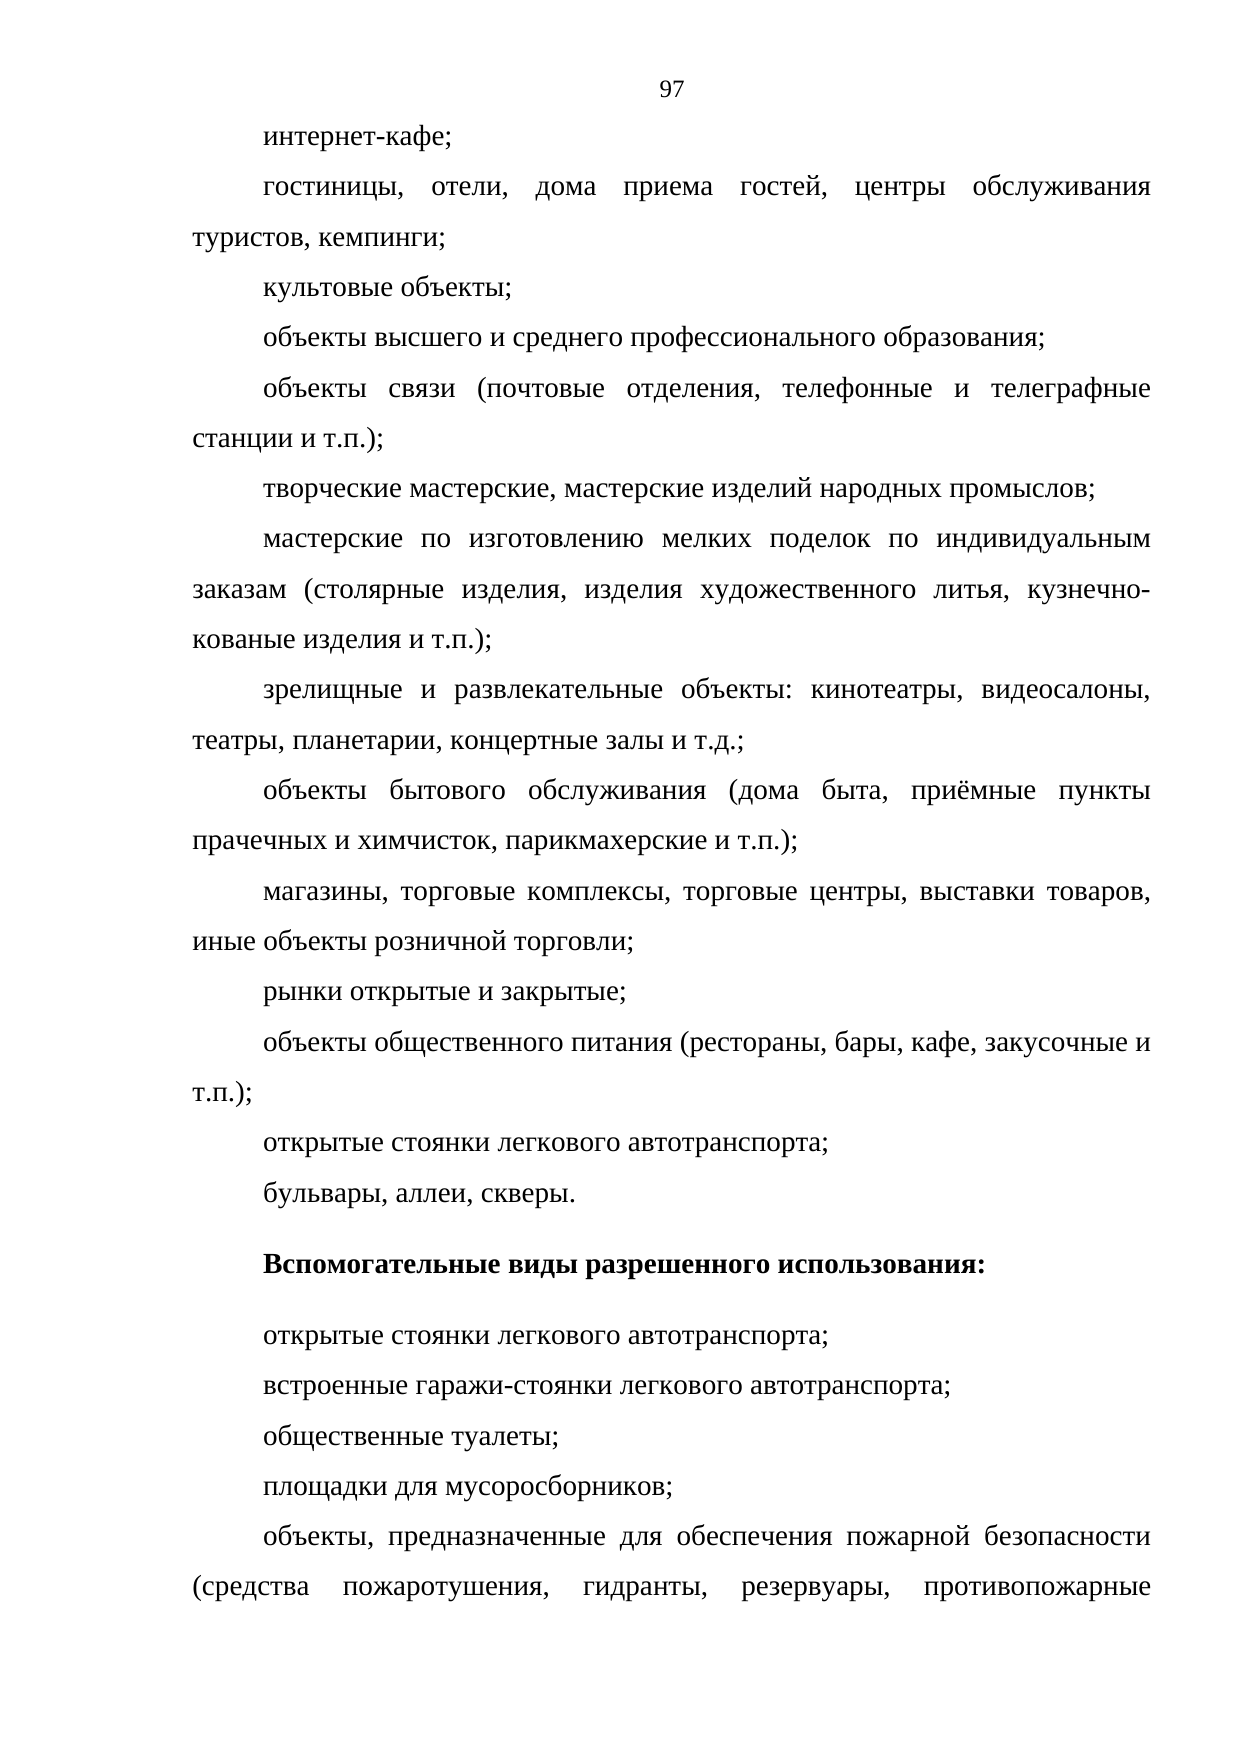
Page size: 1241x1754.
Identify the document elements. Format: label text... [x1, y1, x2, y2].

text объекты бытового обслуживания (дома быта, приёмные пункты прачечных и химчисток, парикмахерские и т.п.); [192, 772, 1152, 856]
text мастерские по изготовлению мелких поделок по индивидуальным заказам (столярные изделия, изделия художественного литья, кузнечно-кованые изделия и т.п.); [192, 521, 1152, 655]
text объекты связи (почтовые отделения, телефонные и телеграфные станции и т.п.); [192, 370, 1152, 453]
text зрелищные и развлекательные объекты: кинотеатры, видеосалоны, театры, планетарии, концертные залы и т.д.; [192, 672, 1152, 755]
text рынки открытые и закрытые; [192, 973, 1152, 1007]
text открытые стоянки легкового автотранспорта; [192, 1317, 1152, 1351]
text объекты общественного питания (рестораны, бары, кафе, закусочные и т.п.); [192, 1024, 1152, 1108]
text магазины, торговые комплексы, торговые центры, выставки товаров, иные объекты розничной торговли; [192, 873, 1152, 957]
text общественные туалеты; [192, 1418, 1152, 1451]
text объекты высшего и среднего профессионального образования; [192, 319, 1152, 353]
text Вспомогательные виды разрешенного использования: [192, 1246, 1152, 1279]
text творческие мастерские, мастерские изделий народных промыслов; [192, 470, 1152, 504]
text интернет-кафе; [192, 118, 1152, 152]
text бульвары, аллеи, скверы. [192, 1175, 1152, 1208]
text площадки для мусоросборников; [192, 1468, 1152, 1501]
text культовые объекты; [192, 269, 1152, 303]
text открытые стоянки легкового автотранспорта; [192, 1124, 1152, 1158]
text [192, 1518, 1152, 1602]
text гостиницы, отели, дома приема гостей, центры обслуживания туристов, кемпинги; [192, 168, 1152, 252]
text встроенные гаражи-стоянки легкового автотранспорта; [192, 1367, 1152, 1401]
